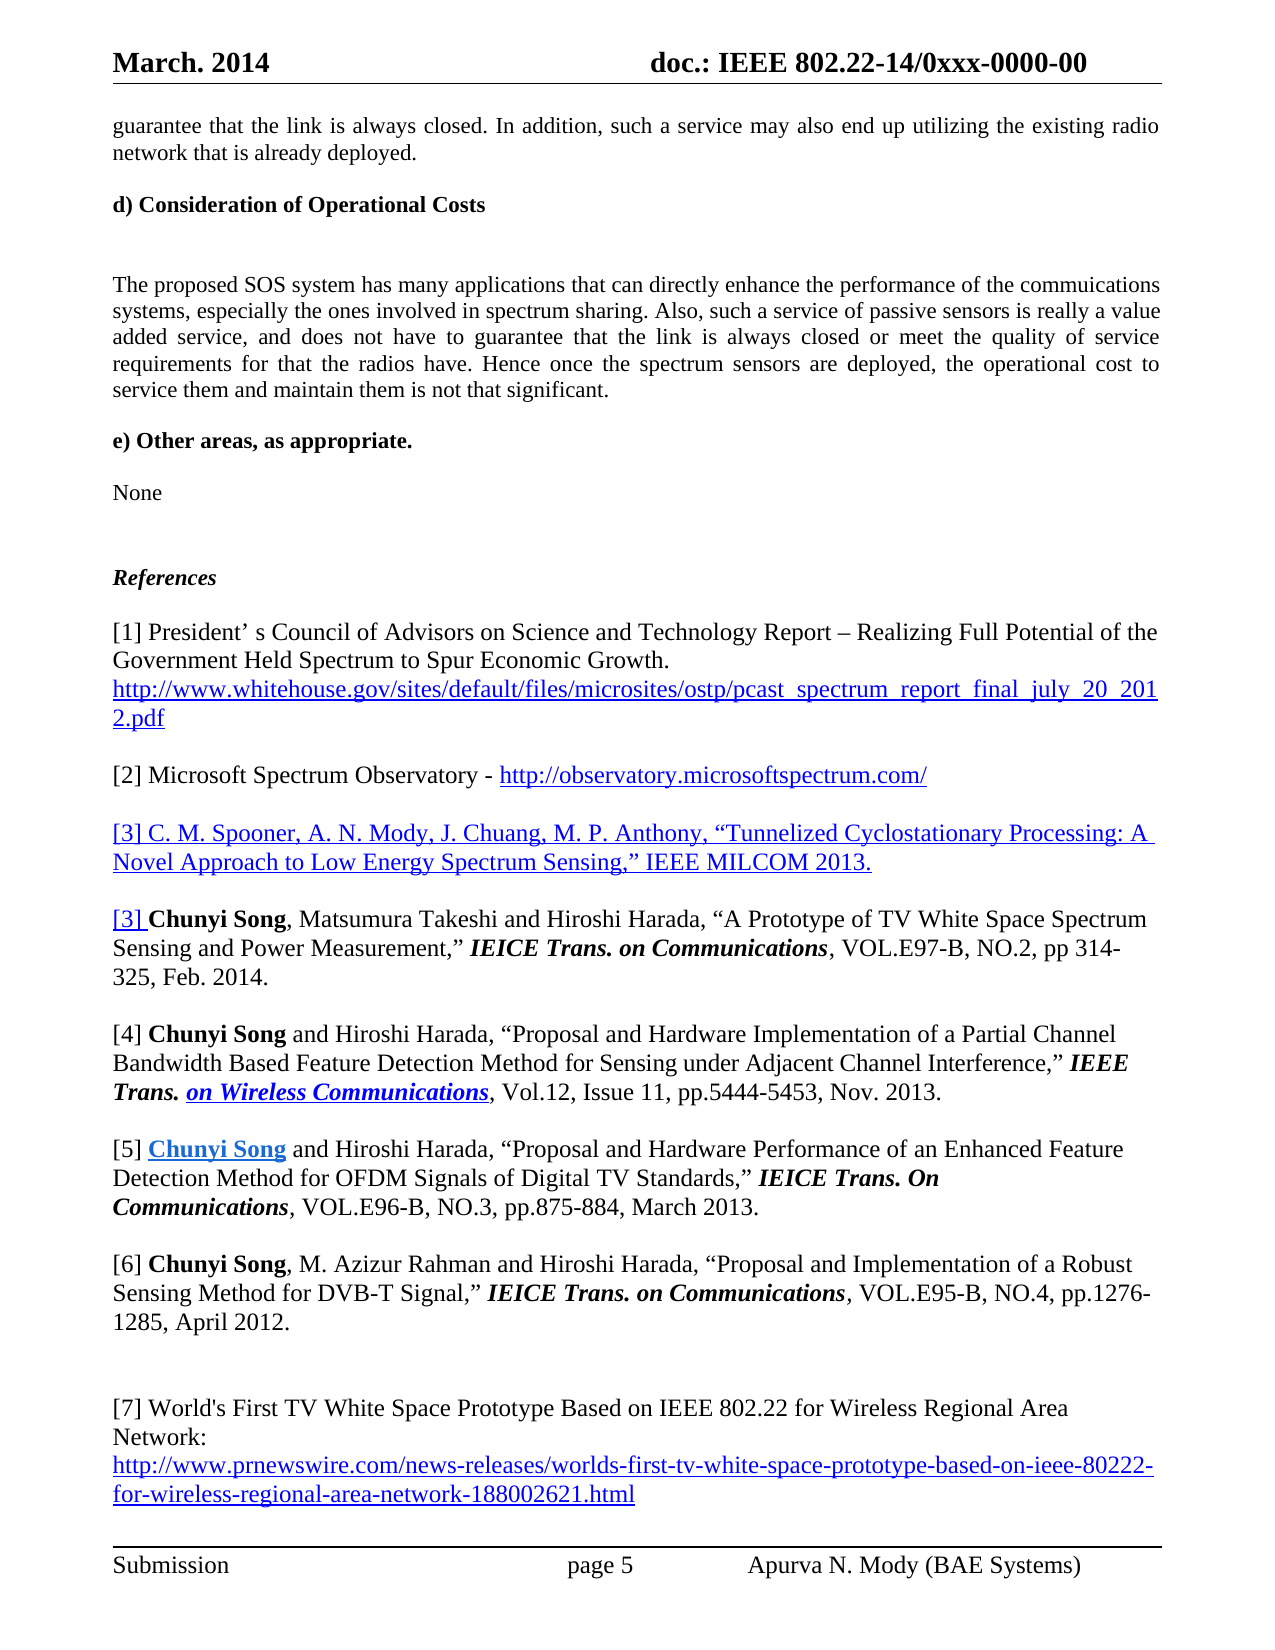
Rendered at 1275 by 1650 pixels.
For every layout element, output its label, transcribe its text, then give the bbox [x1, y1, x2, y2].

text http://www.prnewswire.com/news-releases/worlds-first-tv-white-space-prototype-based-on-ieee-80222-for-wireless-regional-area-network-188002621.html [112, 1451, 1162, 1508]
text [6] Chunyi Song, M. Azizur Rahman and Hiroshi Harada, “Proposal and Implementation of a Robust Sensing Method for DVB-T Signal,” IEICE Trans. on Communications, VOL.E95-B, NO.4, pp.1276-1285, April 2012. [112, 1249, 1162, 1336]
text The proposed SOS system has many applications that can directly enhance the performance of the commuications systems, especially the ones involved in spectrum sharing. Also, such a service of passive sensors is really a value added service, and does not have to guarantee that the link is always closed or meet the quality of service requirements for that the radios have. Hence once the spectrum sensors are deployed, the operational cost to service them and maintain them is not that significant. [112, 271, 1162, 402]
text None [112, 479, 1162, 505]
text [1] President’ s Council of Advisors on Science and Technology Report – Realizing Full Potential of the Government Held Spectrum to Spur Economic Growth. http://www.whitehouse.gov/sites/default/files/microsites/ostp/pcast_spectrum_report_final_july_20_2012.pdf [112, 617, 1162, 732]
text e) Other areas, as appropriate. [112, 427, 1162, 454]
text [7] World's First TV White Space Prototype Based on IEEE 802.22 for Wireless Regional Area Network: [112, 1393, 1162, 1451]
text [3] Chunyi Song, Matsumura Takeshi and Hiroshi Harada, “A Prototype of TV White Space Spectrum Sensing and Power Measurement,” IEICE Trans. on Communications, VOL.E97-B, NO.2, pp 314-325, Feb. 2014. [112, 904, 1162, 991]
text [5] Chunyi Song and Hiroshi Harada, “Proposal and Hardware Performance of an Enhanced Feature Detection Method for OFDM Signals of Digital TV Standards,” IEICE Trans. On Communications, VOL.E96-B, NO.3, pp.875-884, March 2013. [112, 1134, 1162, 1221]
text [3] C. M. Spooner, A. N. Mody, J. Chuang, M. P. Anthony, “Tunnelized Cyclostationary Processing: A Novel Approach to Low Energy Spectrum Sensing,” IEEE MILCOM 2013. [112, 818, 1162, 876]
text [4] Chunyi Song and Hiroshi Harada, “Proposal and Hardware Implementation of a Partial Channel Bandwidth Based Feature Detection Method for Sensing under Adjacent Channel Interference,” IEEE Trans. on Wireless Communications, Vol.12, Issue 11, pp.5444-5453, Nov. 2013. [112, 1019, 1162, 1106]
text d) Consideration of Operational Costs [112, 192, 1162, 218]
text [112, 112, 1162, 165]
text [2] Microsoft Spectrum Observatory - http://observatory.microsoftspectrum.com/ [112, 761, 1162, 789]
text References [112, 564, 1162, 590]
